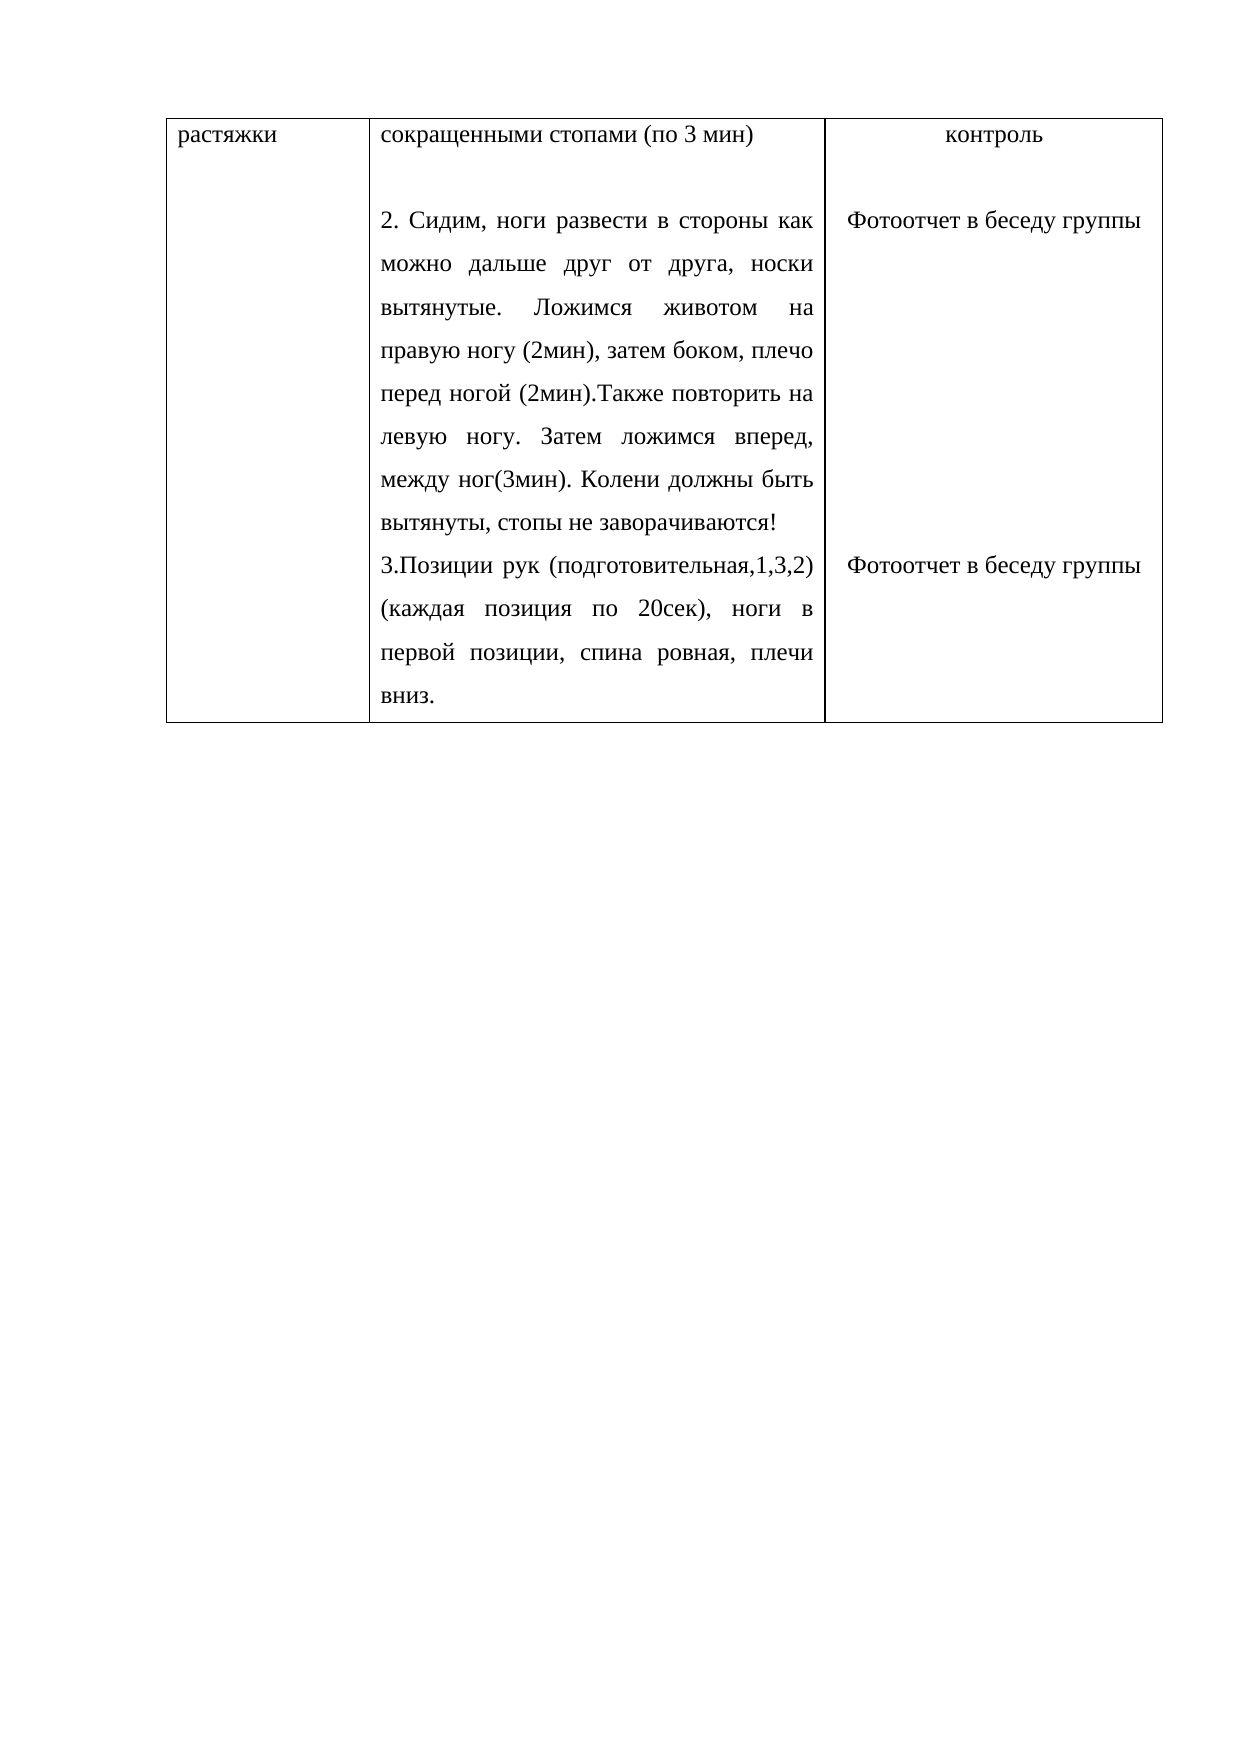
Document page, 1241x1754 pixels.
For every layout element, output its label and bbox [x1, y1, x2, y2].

table_cell [370, 119, 824, 722]
table_cell [826, 119, 1162, 722]
table_cell [167, 119, 369, 722]
